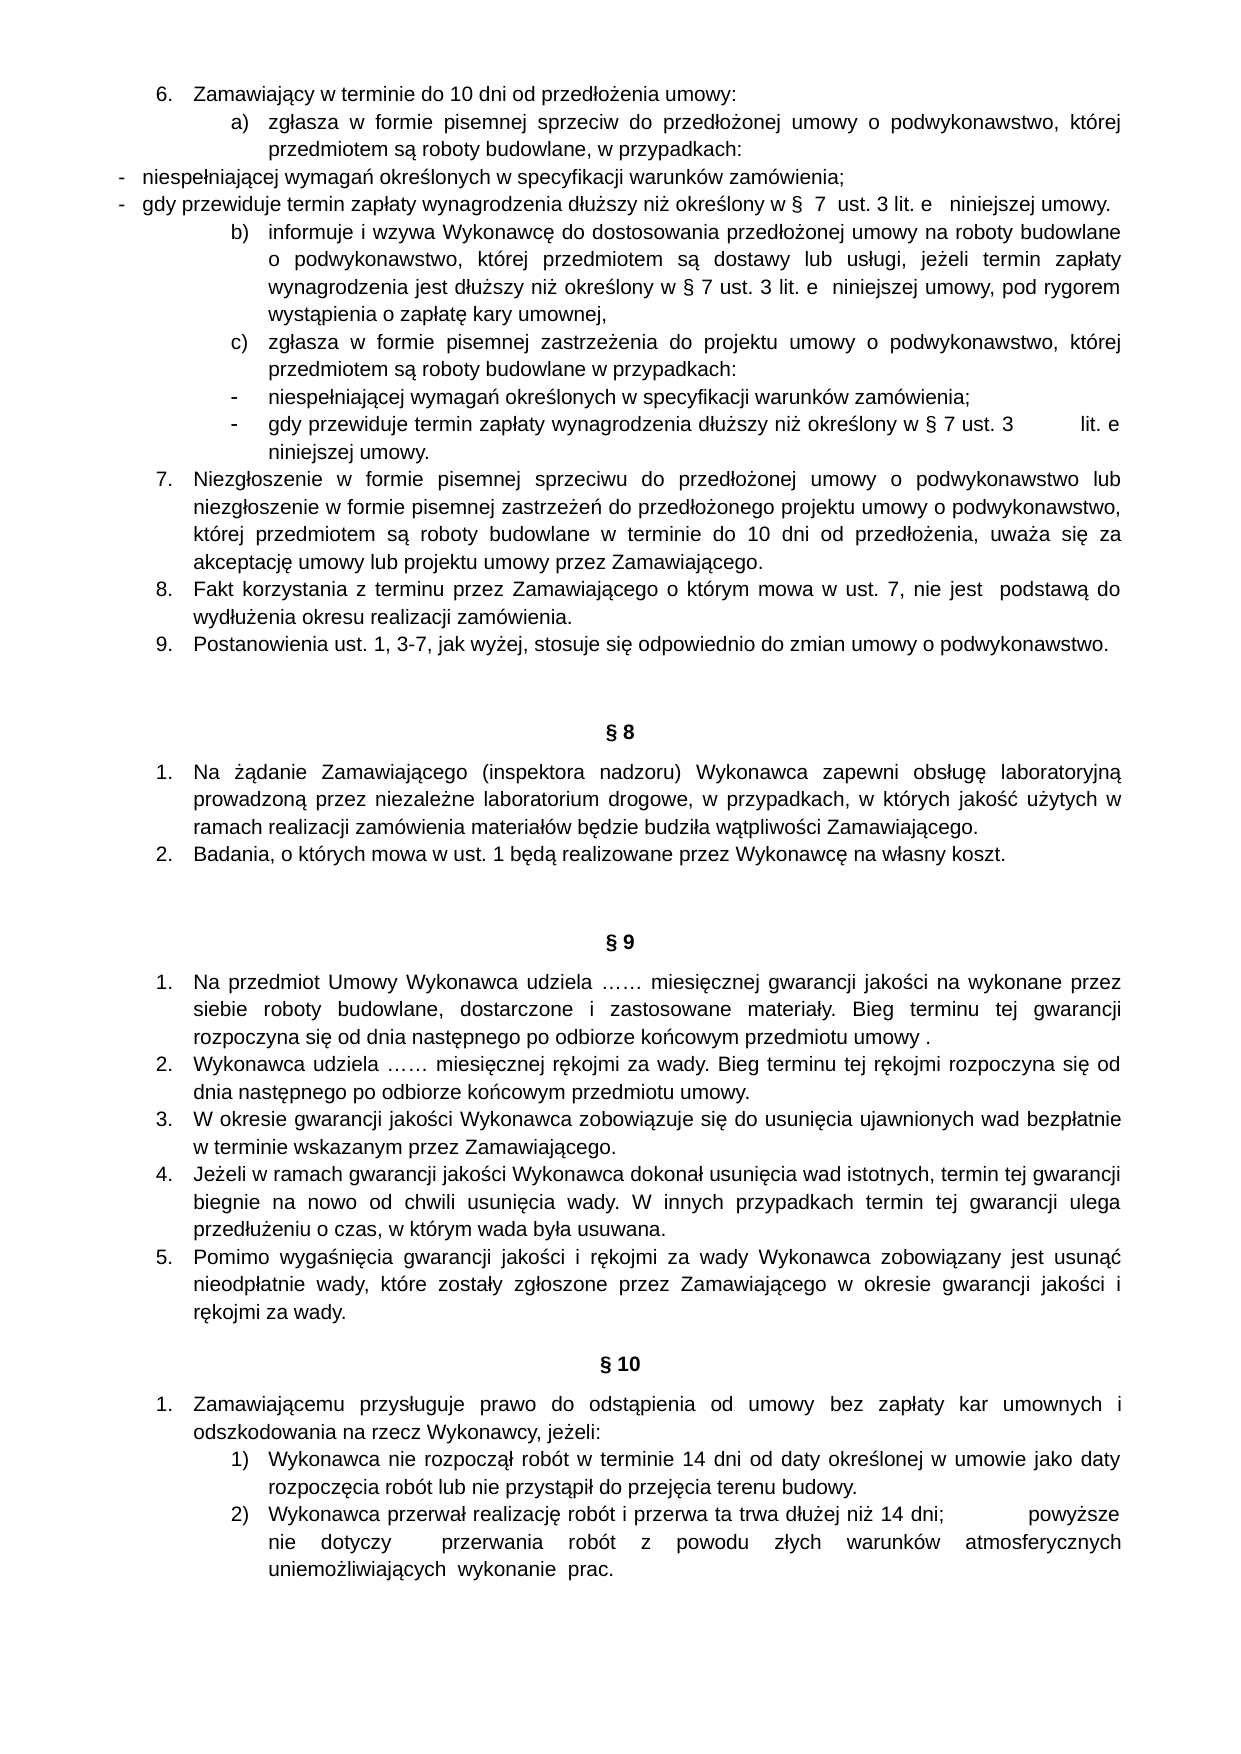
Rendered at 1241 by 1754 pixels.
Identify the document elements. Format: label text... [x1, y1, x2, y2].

list informuje i wzywa Wykonawcę do dostosowania przedłożonej umowy na roboty budowlane o podwykonawstwo, której przedmiotem są dostawy lub usługi, jeżeli termin zapłaty wynagrodzenia jest dłuższy niż określony w § 7 ust. 3 lit. e niniejszej umowy, pod rygorem wystąpienia o zapłatę kary umownej, [231, 219, 1122, 326]
list niespełniającej wymagań określonych w specyfikacji warunków zamówienia; [231, 384, 1122, 409]
list Pomimo wygaśnięcia gwarancji jakości i rękojmi za wady Wykonawca zobowiązany jest usunąć nieodpłatnie wady, które zostały zgłoszone przez Zamawiającego w okresie gwarancji jakości i rękojmi za wady. [156, 1245, 1122, 1324]
list Wykonawca nie rozpoczął robót w terminie 14 dni od daty określonej w umowie jako daty rozpoczęcia robót lub nie przystąpił do przejęcia terenu budowy. [231, 1447, 1122, 1499]
list zgłasza w formie pisemnej sprzeciw do przedłożonej umowy o podwykonawstwo, której przedmiotem są roboty budowlane, w przypadkach: [231, 109, 1122, 161]
list gdy przewiduje termin zapłaty wynagrodzenia dłuższy niż określony w § 7 ust. 3 lit. e niniejszej umowy. [231, 412, 1122, 464]
text - gdy przewiduje termin zapłaty wynagrodzenia dłuższy niż określony w § 7 ust. 3 lit. e niniejszej umowy. [118, 192, 1122, 216]
list Zamawiającemu przysługuje prawo do odstąpienia od umowy bez zapłaty kar umownych i odszkodowania na rzecz Wykonawcy, jeżeli: [156, 1392, 1122, 1444]
list Wykonawca przerwał realizację robót i przerwa ta trwa dłużej niż 14 dni; powyższe nie dotyczy przerwania robót z powodu złych warunków atmosferycznych uniemożliwiających wykonanie prac. [231, 1502, 1122, 1581]
list Postanowienia ust. 1, 3-7, jak wyżej, stosuje się odpowiednio do zmian umowy o podwykonawstwo. [156, 632, 1122, 656]
subtitle § 8 [147, 720, 1093, 744]
list Zamawiający w terminie do 10 dni od przedłożenia umowy: [156, 82, 1122, 106]
subtitle § 9 [147, 930, 1093, 954]
list Fakt korzystania z terminu przez Zamawiającego o którym mowa w ust. 7, nie jest podstawą do wydłużenia okresu realizacji zamówienia. [156, 577, 1122, 629]
subtitle § 10 [147, 1352, 1093, 1376]
list Niezgłoszenie w formie pisemnej sprzeciwu do przedłożonej umowy o podwykonawstwo lub niezgłoszenie w formie pisemnej zastrzeżeń do przedłożonego projektu umowy o podwykonawstwo, której przedmiotem są roboty budowlane w terminie do 10 dni od przedłożenia, uważa się za akceptację umowy lub projektu umowy przez Zamawiającego. [156, 467, 1122, 574]
text - niespełniającej wymagań określonych w specyfikacji warunków zamówienia; [118, 164, 1122, 188]
list Na przedmiot Umowy Wykonawca udziela …… miesięcznej gwarancji jakości na wykonane przez siebie roboty budowlane, dostarczone i zastosowane materiały. Bieg terminu tej gwarancji rozpoczyna się od dnia następnego po odbiorze końcowym przedmiotu umowy . [156, 970, 1122, 1049]
list Na żądanie Zamawiającego (inspektora nadzoru) Wykonawca zapewni obsługę laboratoryjną prowadzoną przez niezależne laboratorium drogowe, w przypadkach, w których jakość użytych w ramach realizacji zamówienia materiałów będzie budziła wątpliwości Zamawiającego. [156, 760, 1122, 839]
list W okresie gwarancji jakości Wykonawca zobowiązuje się do usunięcia ujawnionych wad bezpłatnie w terminie wskazanym przez Zamawiającego. [156, 1107, 1122, 1159]
list Wykonawca udziela …… miesięcznej rękojmi za wady. Bieg terminu tej rękojmi rozpoczyna się od dnia następnego po odbiorze końcowym przedmiotu umowy. [156, 1052, 1122, 1104]
list zgłasza w formie pisemnej zastrzeżenia do projektu umowy o podwykonawstwo, której przedmiotem są roboty budowlane w przypadkach: [231, 329, 1122, 381]
list Badania, o których mowa w ust. 1 będą realizowane przez Wykonawcę na własny koszt. [156, 842, 1122, 866]
list Jeżeli w ramach gwarancji jakości Wykonawca dokonał usunięcia wad istotnych, termin tej gwarancji biegnie na nowo od chwili usunięcia wady. W innych przypadkach termin tej gwarancji ulega przedłużeniu o czas, w którym wada była usuwana. [156, 1162, 1122, 1241]
